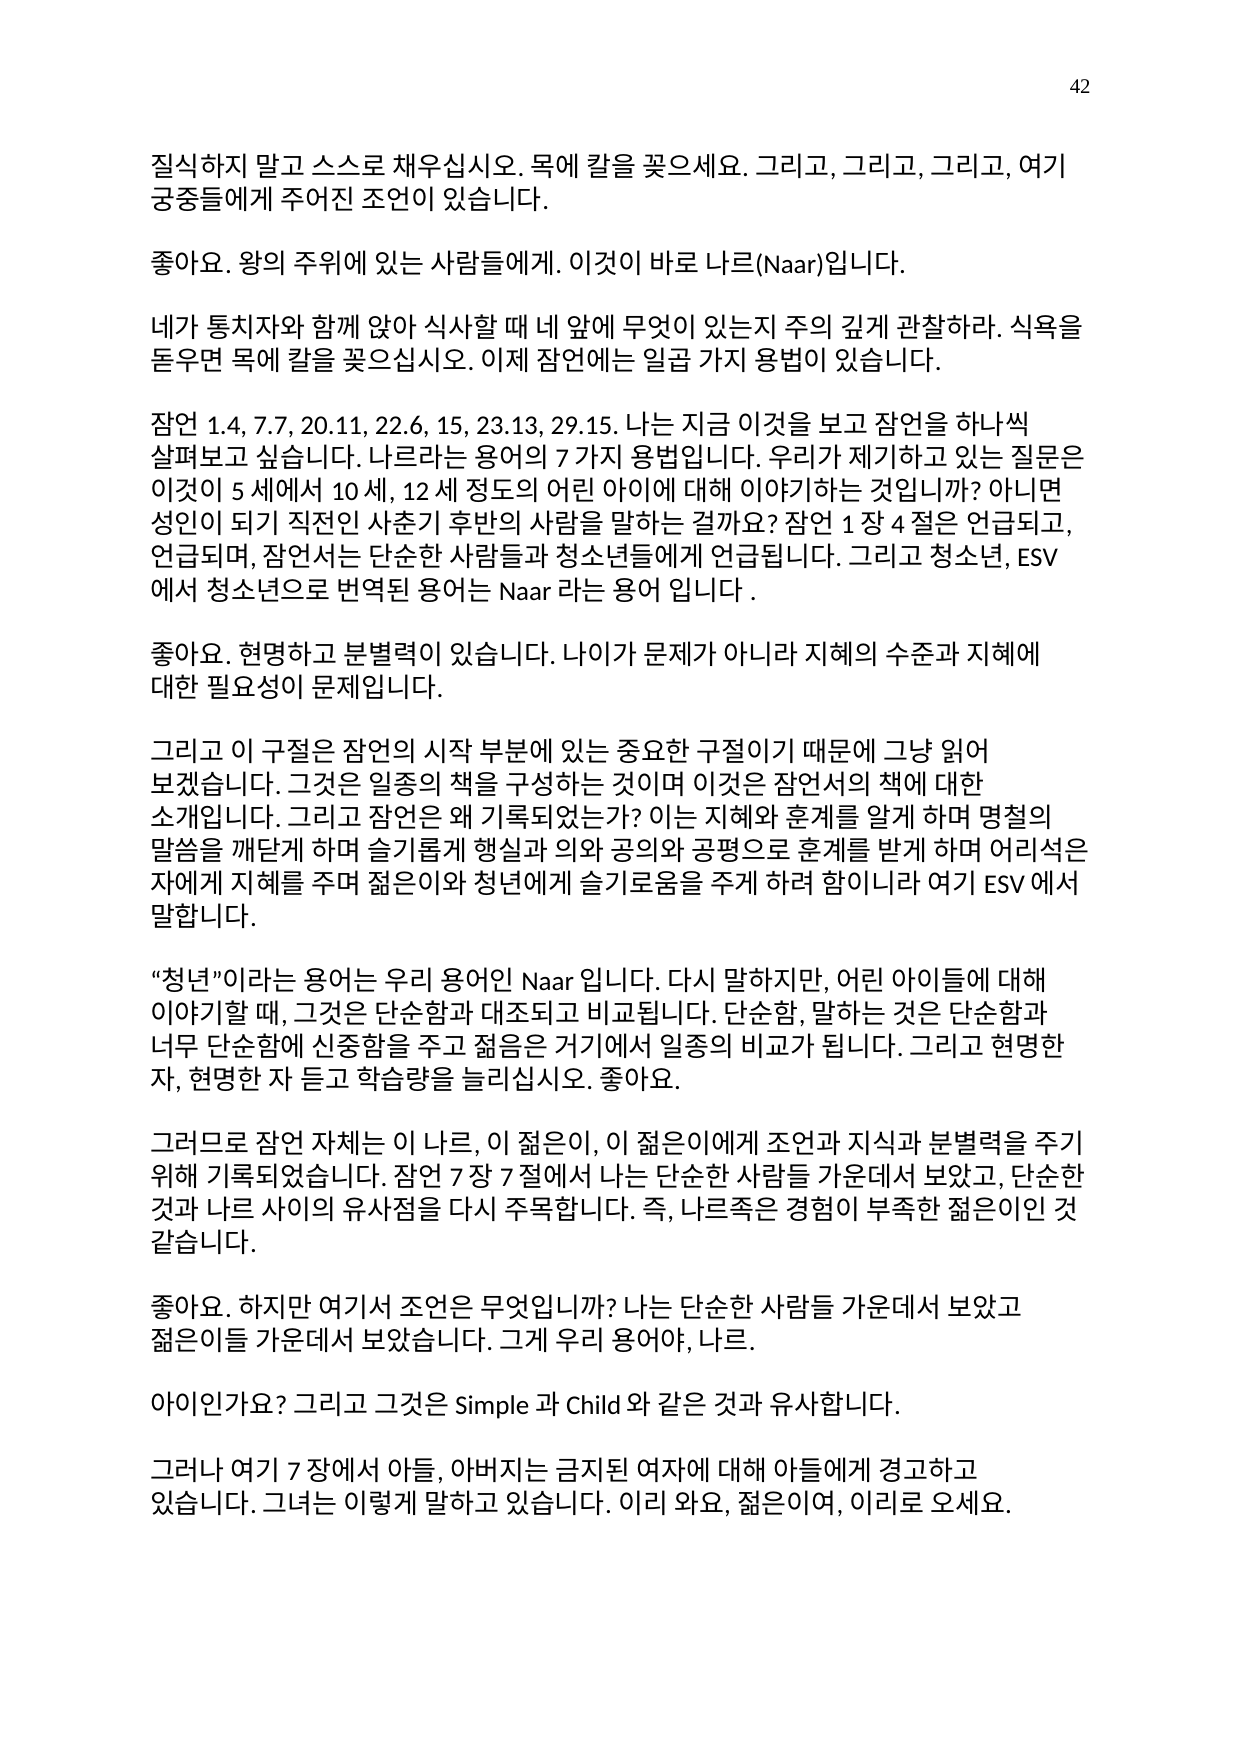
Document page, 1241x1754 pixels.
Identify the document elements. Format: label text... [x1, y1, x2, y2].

text 그리고 이 구절은 잠언의 시작 부분에 있는 중요한 구절이기 때문에 그냥 읽어 보겠습니다. 그것은 일종의 책을 구성하는 것이며 이것은 잠언서의 책에 대한 소개입니다. 그리고 잠언은 왜 기록되었는가? 이는 지혜와 훈계를 알게 하며 명철의 말씀을 깨닫게 하며 슬기롭게 행실과 의와 공의와 공평으로 훈계를 받게 하며 어리석은 자에게 지혜를 주며 젊은이와 청년에게 슬기로움을 주게 하려 함이니라 여기 ESV에서 말합니다. [150, 735, 1090, 933]
text 좋아요. 왕의 주위에 있는 사람들에게. 이것이 바로 나르(Naar)입니다. [150, 247, 1090, 280]
text 아이인가요? 그리고 그것은 Simple과 Child와 같은 것과 유사합니다. [150, 1388, 1090, 1421]
text 그러나 여기 7장에서 아들, 아버지는 금지된 여자에 대해 아들에게 경고하고 있습니다. 그녀는 이렇게 말하고 있습니다. 이리 와요, 젊은이여, 이리로 오세요. [150, 1454, 1090, 1520]
text 좋아요. 하지만 여기서 조언은 무엇입니까? 나는 단순한 사람들 가운데서 보았고 젊은이들 가운데서 보았습니다. 그게 우리 용어야, 나르. [150, 1291, 1090, 1357]
text 잠언 1.4, 7.7, 20.11, 22.6, 15, 23.13, 29.15. 나는 지금 이것을 보고 잠언을 하나씩 살펴보고 싶습니다. 나르라는 용어의 7가지 용법입니다. 우리가 제기하고 있는 질문은 이것이 5세에서 10세, 12세 정도의 어린 아이에 대해 이야기하는 것입니까? 아니면 성인이 되기 직전인 사춘기 후반의 사람을 말하는 걸까요? 잠언 1장 4절은 언급되고, 언급되며, 잠언서는 단순한 사람들과 청소년들에게 언급됩니다. 그리고 청소년, ESV에서 청소년으로 번역된 용어는 Naar라는 용어 입니다 . [150, 408, 1090, 607]
text 그러므로 잠언 자체는 이 나르, 이 젊은이, 이 젊은이에게 조언과 지식과 분별력을 주기 위해 기록되었습니다. 잠언 7장 7절에서 나는 단순한 사람들 가운데서 보았고, 단순한 것과 나르 사이의 유사점을 다시 주목합니다. 즉, 나르족은 경험이 부족한 젊은이인 것 같습니다. [150, 1127, 1090, 1259]
text “청년”이라는 용어는 우리 용어인 Naar입니다. 다시 말하지만, 어린 아이들에 대해 이야기할 때, 그것은 단순함과 대조되고 비교됩니다. 단순함, 말하는 것은 단순함과 너무 단순함에 신중함을 주고 젊음은 거기에서 일종의 비교가 됩니다. 그리고 현명한 자, 현명한 자 듣고 학습량을 늘리십시오. 좋아요. [150, 964, 1090, 1096]
text 질식하지 말고 스스로 채우십시오. 목에 칼을 꽂으세요. 그리고, 그리고, 그리고, 여기 궁중들에게 주어진 조언이 있습니다. [150, 150, 1090, 216]
text 좋아요. 현명하고 분별력이 있습니다. 나이가 문제가 아니라 지혜의 수준과 지혜에 대한 필요성이 문제입니다. [150, 638, 1090, 704]
text 네가 통치자와 함께 앉아 식사할 때 네 앞에 무엇이 있는지 주의 깊게 관찰하라. 식욕을 돋우면 목에 칼을 꽂으십시오. 이제 잠언에는 일곱 가지 용법이 있습니다. [150, 311, 1090, 377]
